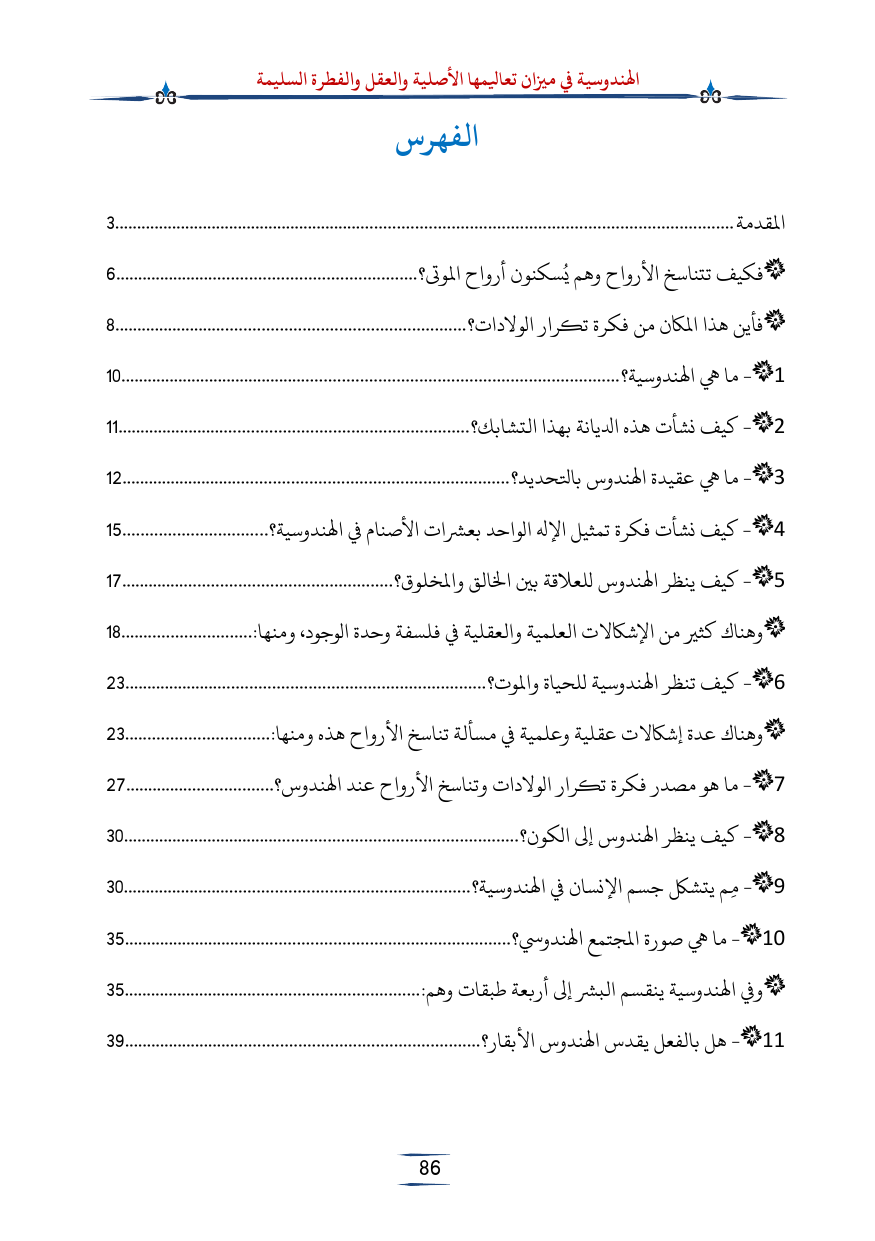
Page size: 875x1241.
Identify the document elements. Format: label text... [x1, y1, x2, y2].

text الفهرس [89, 106, 785, 157]
picture [396, 1153, 450, 1187]
picture [88, 72, 788, 106]
